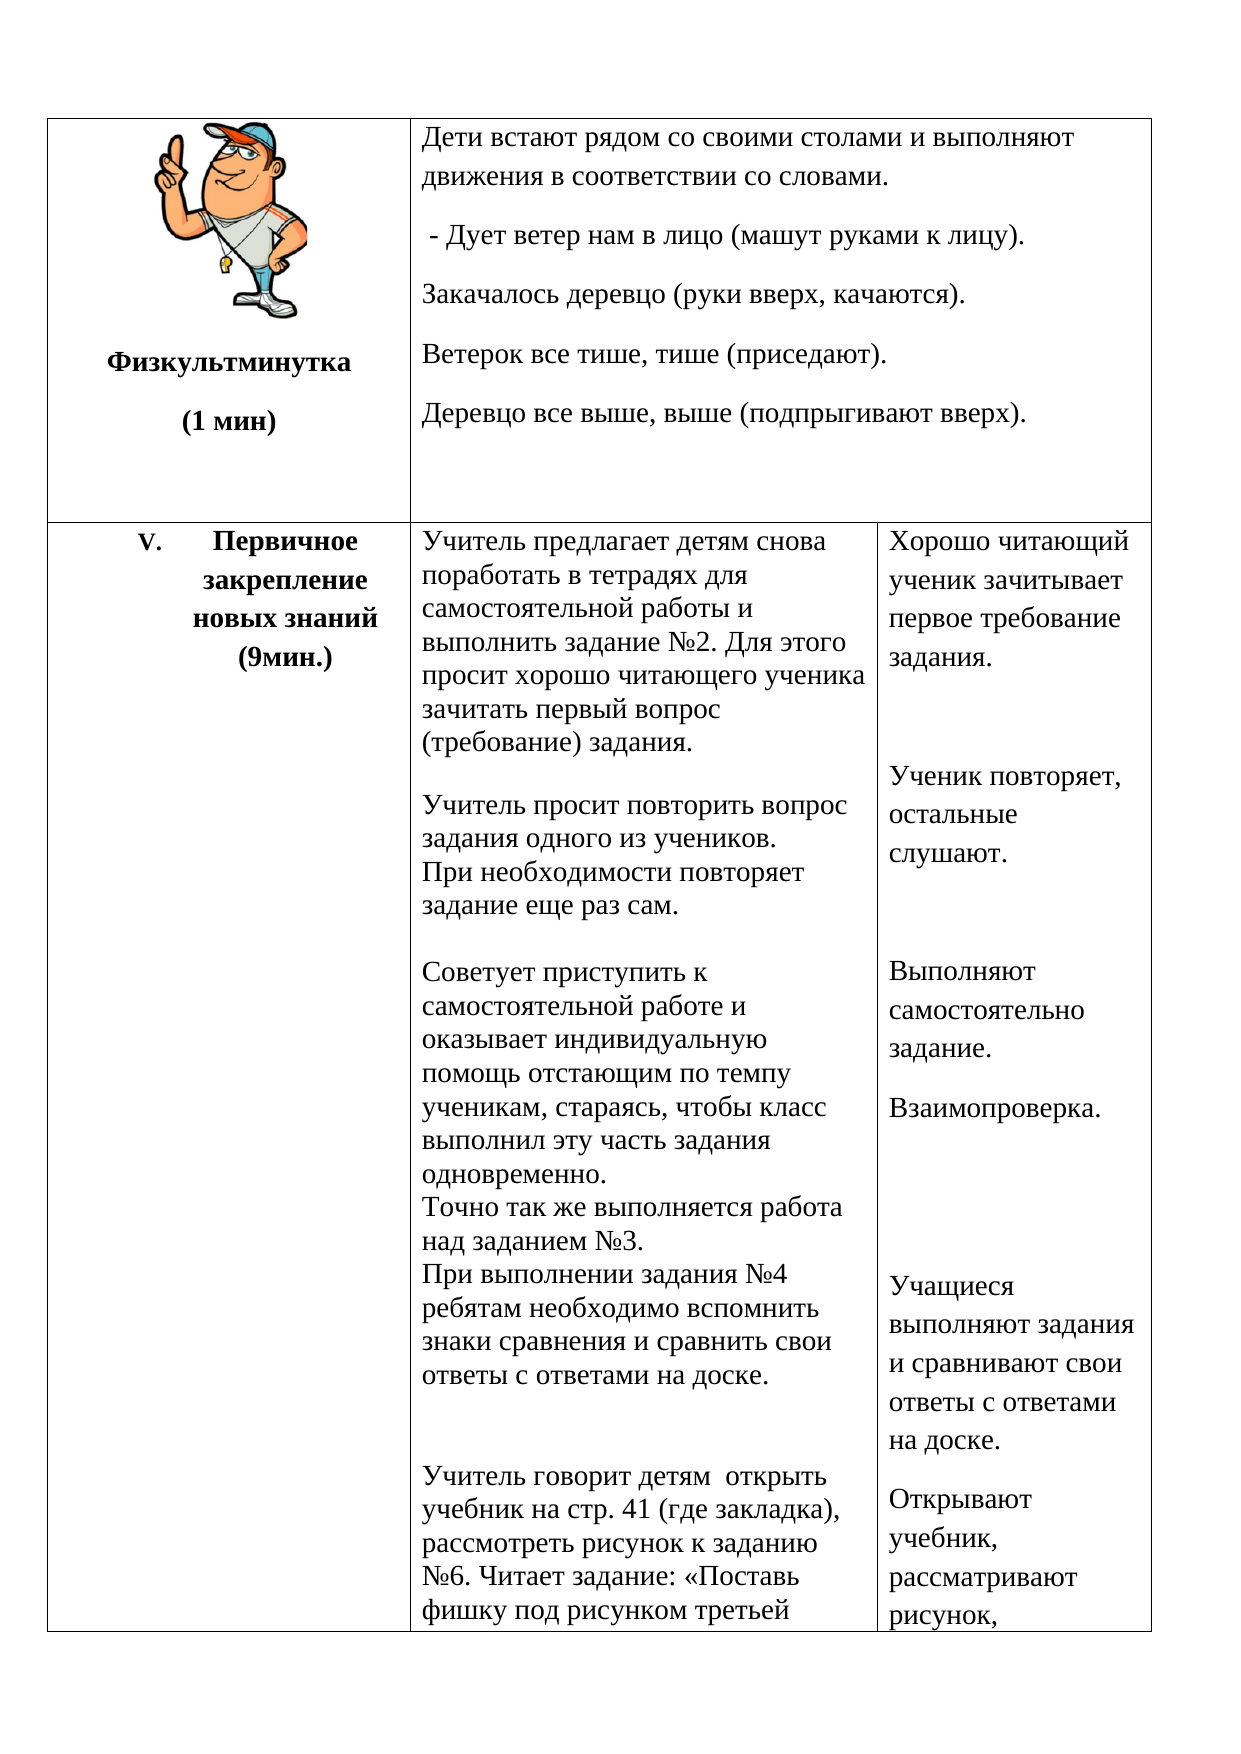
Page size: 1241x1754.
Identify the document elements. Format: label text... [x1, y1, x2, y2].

picture [151, 119, 308, 320]
table_cell Дети встают рядом со своими столами и выполняют движения в соответствии со словами. - Дует ветер нам в лицо (машут руками к лицу). Закачалось деревцо (руки вверх, качаются). Ветерок все тише, тише (приседают). Деревцо все выше, выше (подпрыгивают вверх). [411, 119, 1151, 522]
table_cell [878, 523, 1151, 1631]
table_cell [411, 523, 877, 1631]
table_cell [48, 523, 410, 1631]
table_cell Физкультминутка (1 мин) [48, 119, 410, 522]
